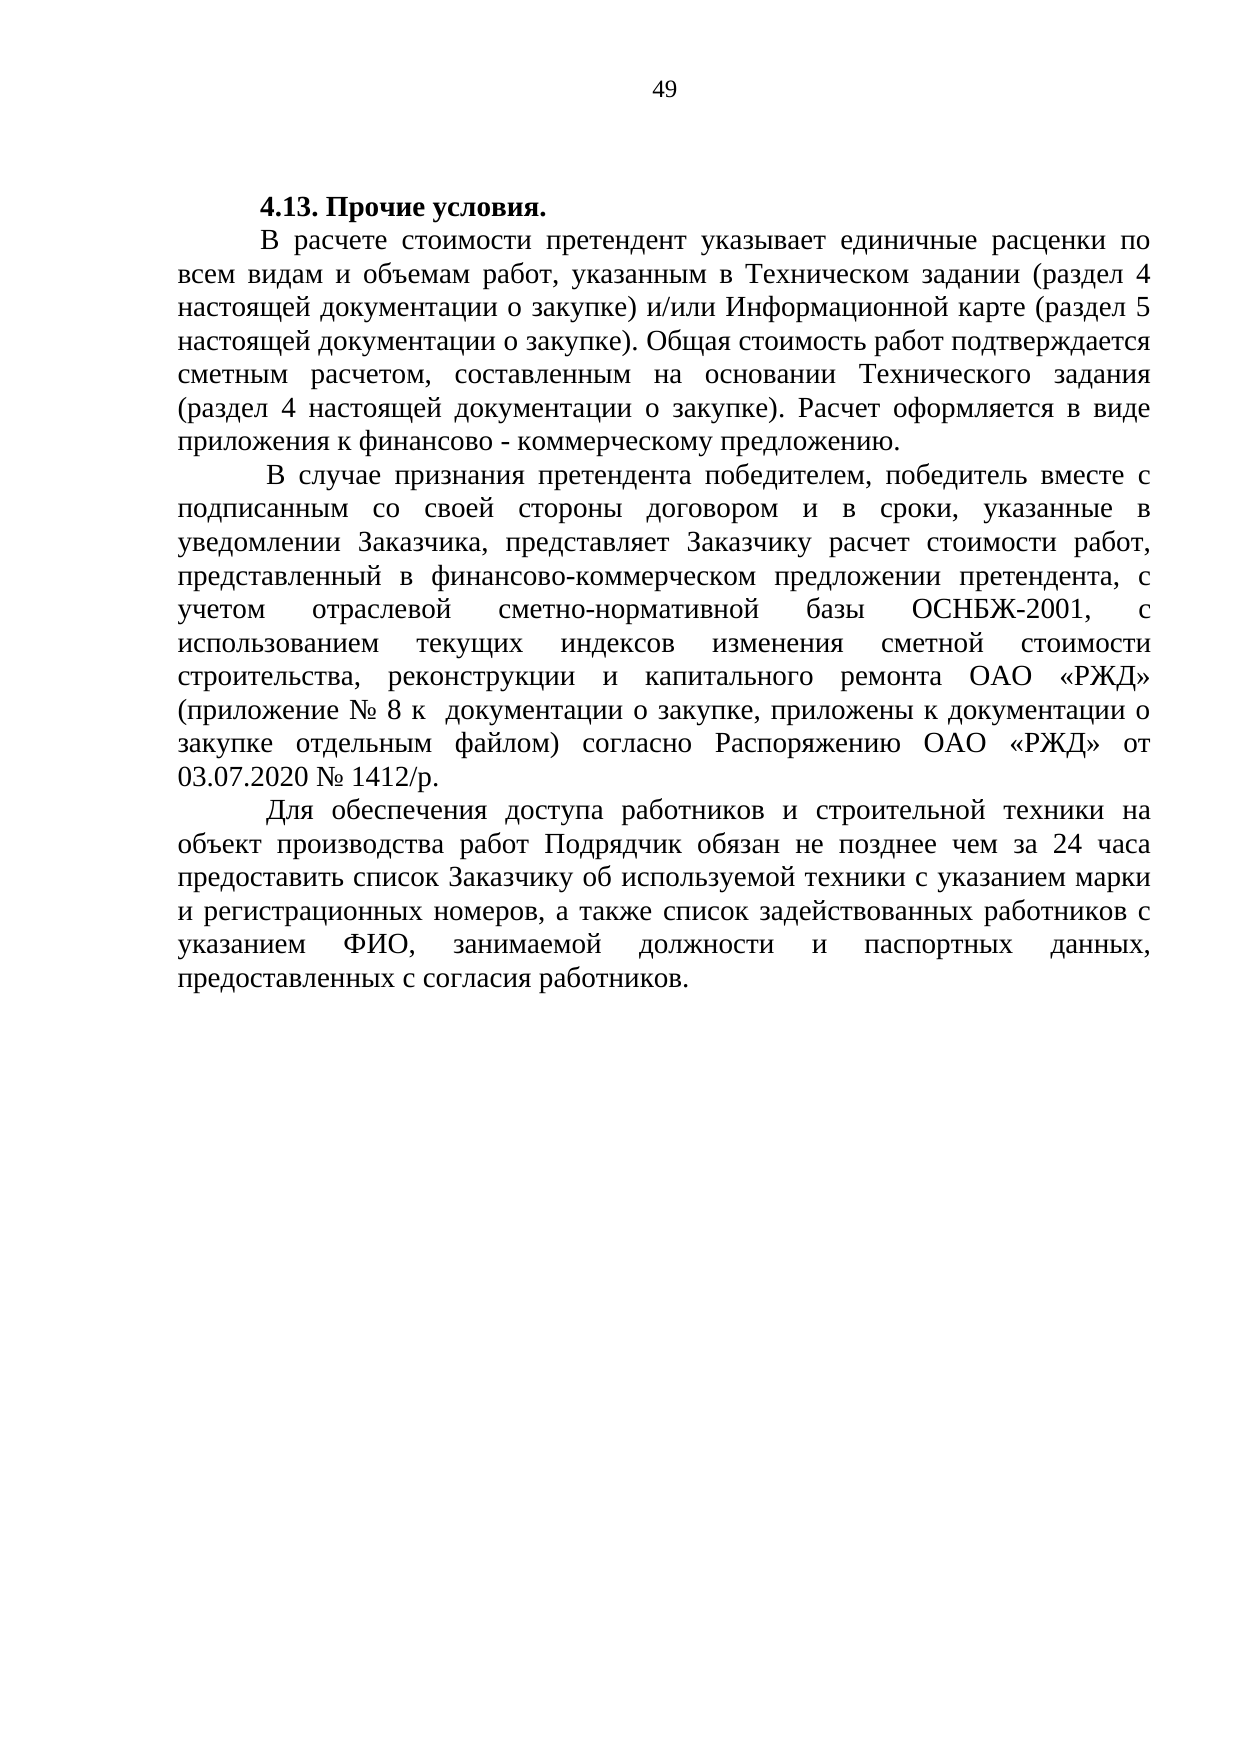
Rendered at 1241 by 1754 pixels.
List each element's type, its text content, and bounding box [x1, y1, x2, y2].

text В расчете стоимости претендент указывает единичные расценки по всем видам и объемам работ, указанным в Техническом задании (раздел 4 настоящей документации о закупке) и/или Информационной карте (раздел 5 настоящей документации о закупке). Общая стоимость работ подтверждается сметным расчетом, составленным на основании Технического задания (раздел 4 настоящей документации о закупке). Расчет оформляется в виде приложения к финансово - коммерческому предложению. [177, 222, 1152, 457]
text В случае признания претендента победителем, победитель вместе с подписанным со своей стороны договором и в сроки, указанные в уведомлении Заказчика, представляет Заказчику расчет стоимости работ, представленный в финансово-коммерческом предложении претендента, с учетом отраслевой сметно-нормативной базы ОСНБЖ-2001, с использованием текущих индексов изменения сметной стоимости строительства, реконструкции и капитального ремонта ОАО «РЖД» (приложение № 8 к документации о закупке, приложены к документации о закупке отдельным файлом) согласно Распоряжению ОАО «РЖД» от 03.07.2020 № 1412/р. [177, 457, 1152, 792]
text Для обеспечения доступа работников и строительной техники на объект производства работ Подрядчик обязан не позднее чем за 24 часа предоставить список Заказчику об используемой техники с указанием марки и регистрационных номеров, а также список задействованных работников с указанием ФИО, занимаемой должности и паспортных данных, предоставленных с согласия работников. [177, 792, 1152, 994]
text 4.13. Прочие условия. [102, 189, 1152, 222]
